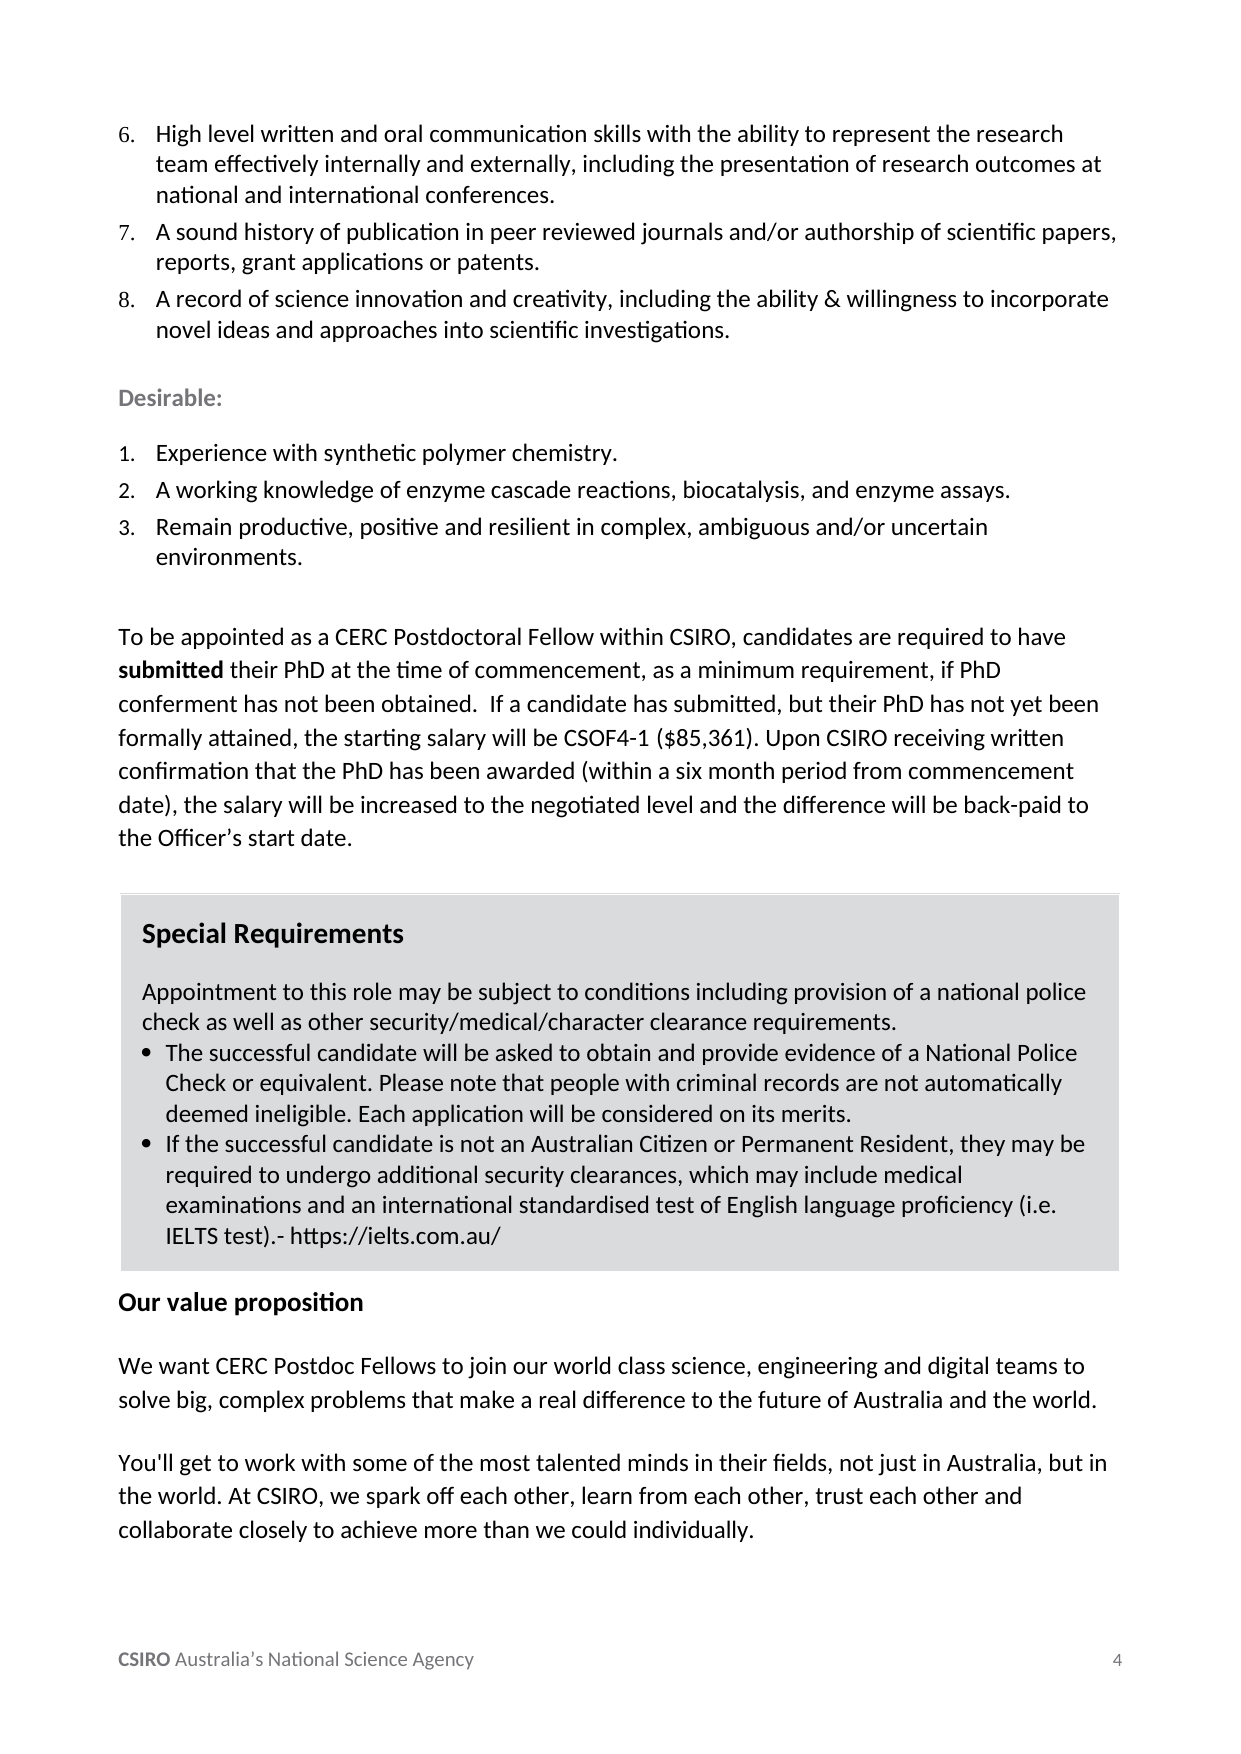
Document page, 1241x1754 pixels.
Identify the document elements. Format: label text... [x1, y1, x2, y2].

list The successful candidate will be asked to obtain and provide evidence of a National Police Check or equivalent. Please note that people with criminal records are not automatically deemed ineligible. Each application will be considered on its merits. [121, 1015, 1119, 1107]
text We want CERC Postdoc Fellows to join our world class science, engineering and digital teams to solve big, complex problems that make a real difference to the future of Australia and the world. [118, 1350, 1122, 1414]
subtitle Special Requirements [121, 895, 1119, 951]
subtitle Desirable: [118, 382, 1122, 412]
list High level written and oral communication skills with the ability to represent the research team effectively internally and externally, including the presentation of research outcomes at national and international conferences. [118, 118, 1122, 210]
list A record of science innovation and creativity, including the ability & willingness to incorporate novel ideas and approaches into scientific investigations. [118, 283, 1122, 344]
list If the successful candidate is not an Australian Citizen or Permanent Resident, they may be required to undergo additional security clearances, which may include medical examinations and an international standardised test of English language proficiency (i.e. IELTS test).- https://ielts.com.au/ [121, 1107, 1119, 1271]
list A sound history of publication in peer reviewed journals and/or authorship of scientific papers, reports, grant applications or patents. [118, 216, 1122, 277]
list A working knowledge of enzyme cascade reactions, biocatalysis, and enzyme assays. [118, 474, 1122, 504]
text Our value proposition [118, 1285, 1122, 1318]
list Appointment to this role may be subject to conditions including provision of a national police check as well as other security/medical/character clearance requirements. [121, 954, 1119, 1015]
text To be appointed as a CERC Postdoctoral Fellow within CSIRO, candidates are required to have submitted their PhD at the time of commencement, as a minimum requirement, if PhD conferment has not been obtained. If a candidate has submitted, but their PhD has not yet been formally attained, the starting salary will be CSOF4-1 ($85,361). Upon CSIRO receiving written confirmation that the PhD has been awarded (within a six month period from commencement date), the salary will be increased to the negotiated level and the difference will be back-paid to the Officer’s start date. [118, 621, 1122, 853]
text You'll get to work with some of the most talented minds in their fields, not just in Australia, but in the world. At CSIRO, we spark off each other, learn from each other, trust each other and collaborate closely to achieve more than we could individually. [118, 1447, 1122, 1544]
list Experience with synthetic polymer chemistry. [118, 437, 1122, 468]
list Remain productive, positive and resilient in complex, ambiguous and/or uncertain environments. [118, 511, 1122, 572]
